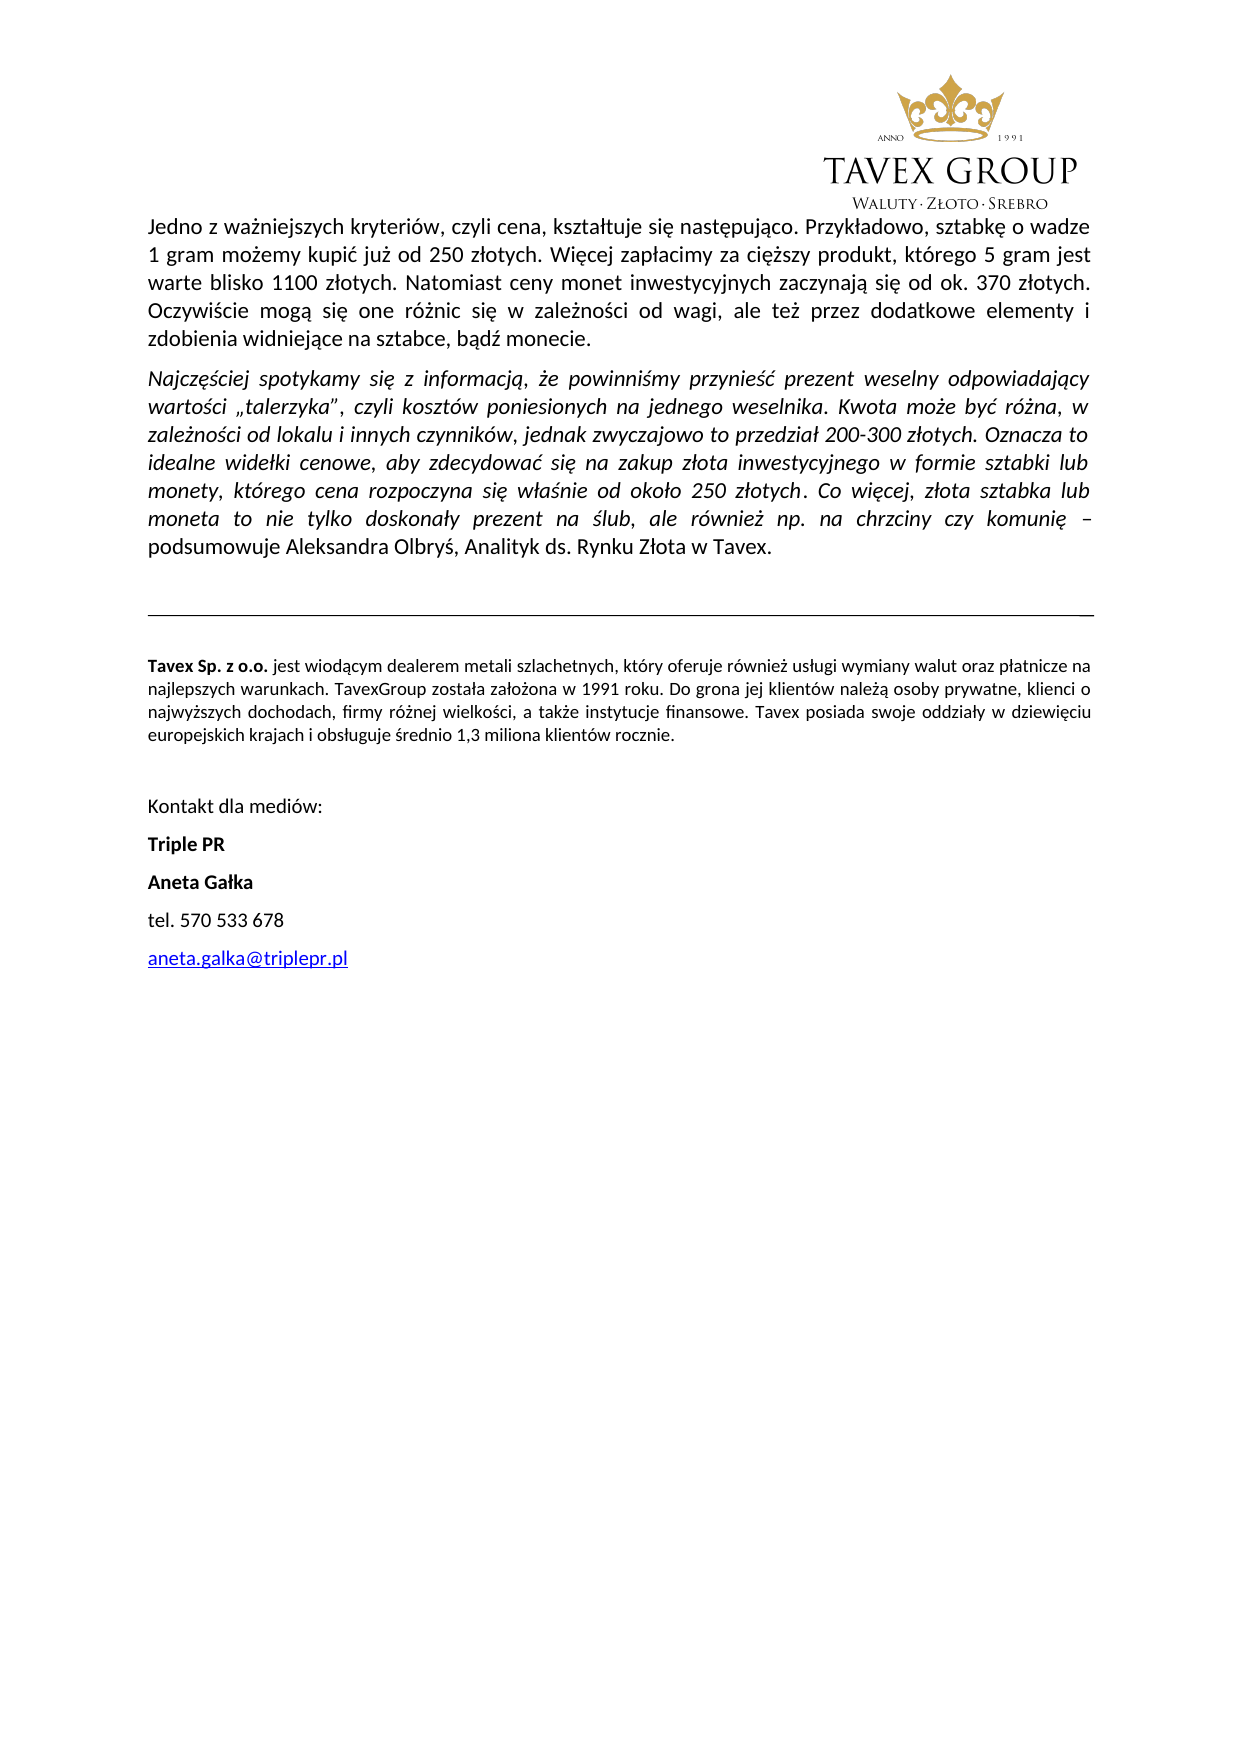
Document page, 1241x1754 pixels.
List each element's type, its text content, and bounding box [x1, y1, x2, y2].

text Triple PR [148, 832, 1093, 857]
text Kontakt dla mediów: [148, 794, 1093, 819]
text Tavex Sp. z o.o. jest wiodącym dealerem metali szlachetnych, który oferuje również usługi wymiany walut oraz płatnicze na najlepszych warunkach. TavexGroup została założona w 1991 roku. Do grona jej klientów należą osoby prywatne, klienci o najwyższych dochodach, firmy różnej wielkości, a także instytucje finansowe. Tavex posiada swoje oddziały w dziewięciu europejskich krajach i obsługuje średnio 1,3 miliona klientów rocznie. [148, 654, 1093, 746]
text Aneta Gałka [148, 869, 1093, 895]
text tel. 570 533 678 [148, 907, 1093, 933]
picture [808, 73, 1093, 212]
text aneta.galka@triplepr.pl [148, 945, 1093, 971]
text Jedno z ważniejszych kryteriów, czyli cena, kształtuje się następująco. Przykładowo, sztabkę o wadze 1 gram możemy kupić już od 250 złotych. Więcej zapłacimy za cięższy produkt, którego 5 gram jest warte blisko 1100 złotych. Natomiast ceny monet inwestycyjnych zaczynają się od ok. 370 złotych. Oczywiście mogą się one różnic się w zależności od wagi, ale też przez dodatkowe elementy i zdobienia widniejące na sztabce, bądź monecie. [148, 212, 1093, 352]
text Najczęściej spotykamy się z informacją, że powinniśmy przynieść prezent weselny odpowiadający wartości „talerzyka”, czyli kosztów poniesionych na jednego weselnika. Kwota może być różna, w zależności od lokalu i innych czynników, jednak zwyczajowo to przedział 200-300 złotych. Oznacza to idealne widełki cenowe, aby zdecydować się na zakup złota inwestycyjnego w formie sztabki lub monety, którego cena rozpoczyna się właśnie od około 250 złotych. Co więcej, złota sztabka lub moneta to nie tylko doskonały prezent na ślub, ale również np. na chrzciny czy komunię – podsumowuje Aleksandra Olbryś, Analityk ds. Rynku Złota w Tavex. [148, 364, 1093, 561]
